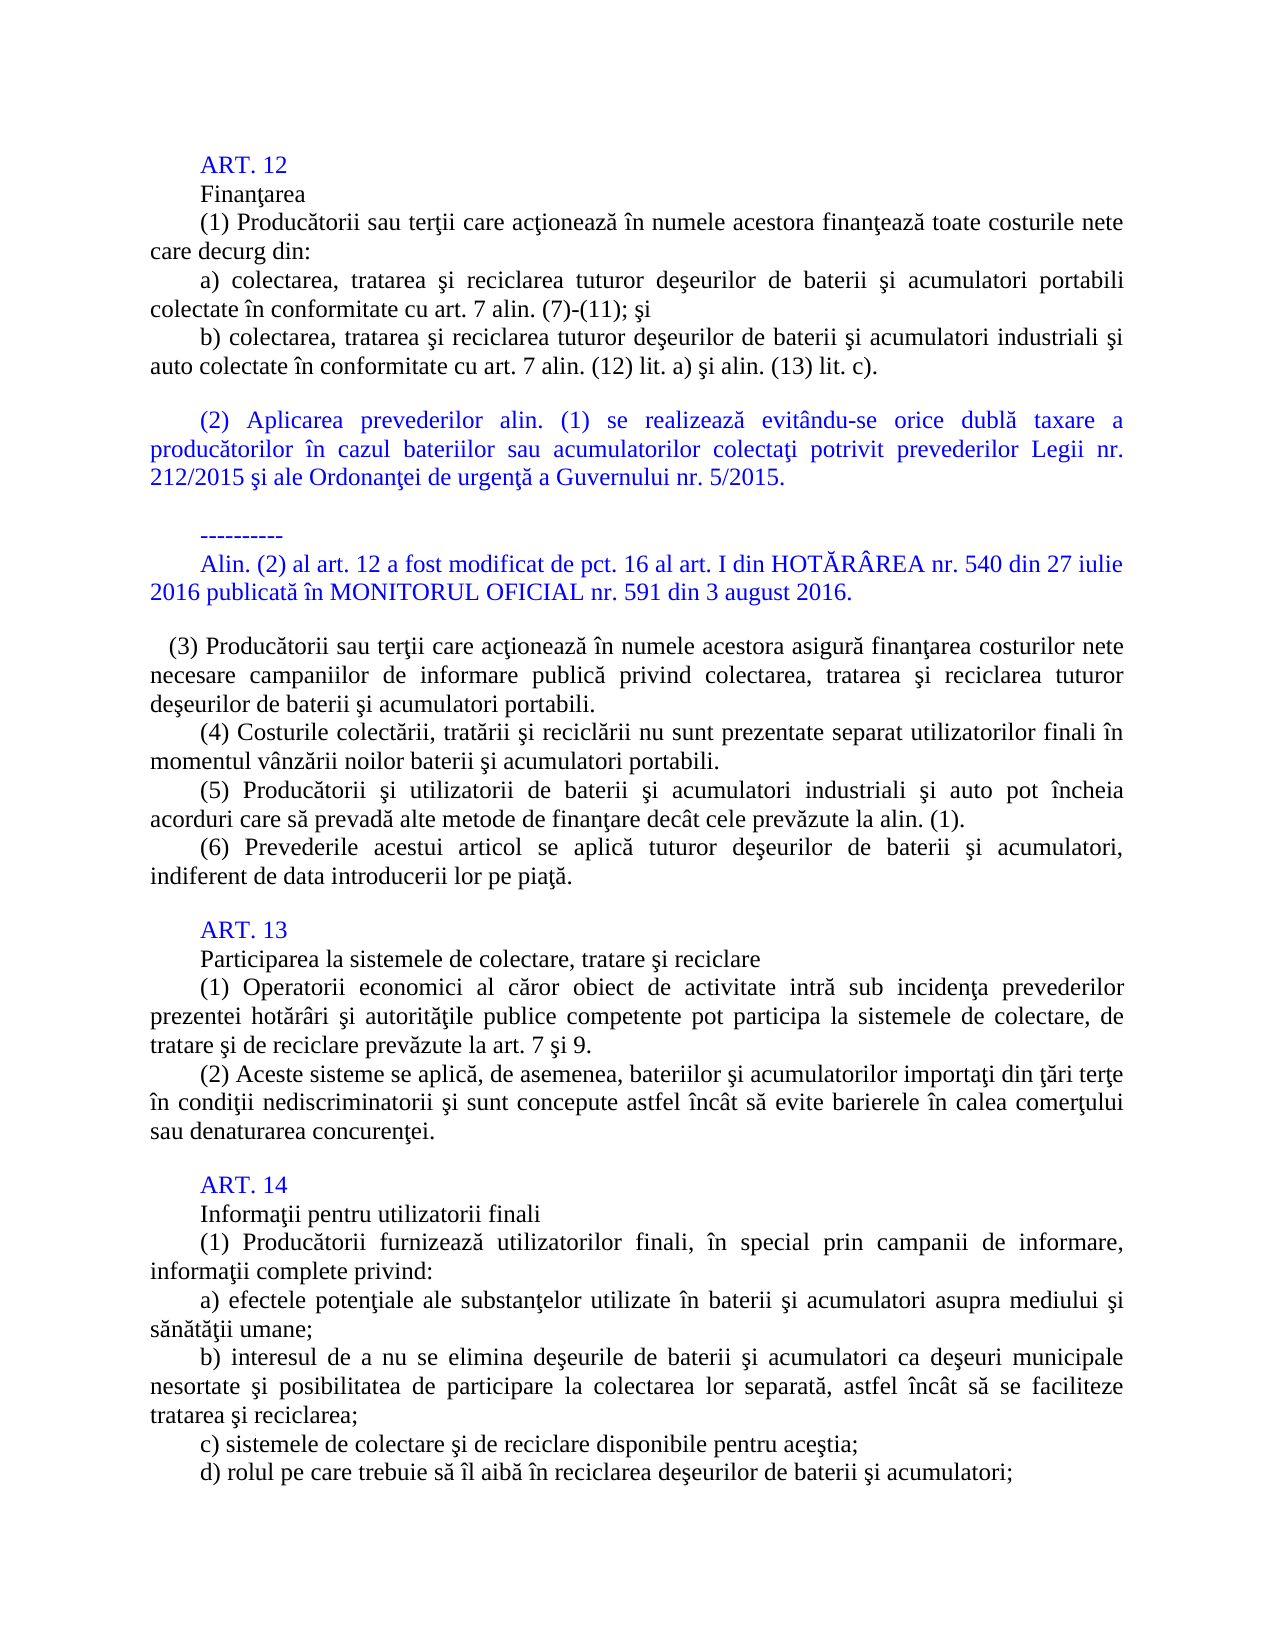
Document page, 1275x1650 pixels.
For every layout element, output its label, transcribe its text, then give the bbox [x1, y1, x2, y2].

text (6) Prevederile acestui articol se aplică tuturor deşeurilor de baterii şi acumulatori, indiferent de data introducerii lor pe piaţă. [150, 832, 1125, 890]
text b) colectarea, tratarea şi reciclarea tuturor deşeurilor de baterii şi acumulatori industriali şi auto colectate în conformitate cu art. 7 alin. (12) lit. a) şi alin. (13) lit. c). [150, 322, 1125, 380]
text Participarea la sistemele de colectare, tratare şi reciclare [150, 944, 1125, 972]
text b) interesul de a nu se elimina deşeurile de baterii şi acumulatori ca deşeuri municipale nesortate şi posibilitatea de participare la colectarea lor separată, astfel încât să se faciliteze tratarea şi reciclarea; [150, 1342, 1125, 1429]
text ART. 12 [150, 150, 1125, 179]
text Alin. (2) al art. 12 a fost modificat de pct. 16 al art. I din HOTĂRÂREA nr. 540 din 27 iulie 2016 publicată în MONITORUL OFICIAL nr. 591 din 3 august 2016. [150, 549, 1125, 606]
text (2) Aceste sisteme se aplică, de asemenea, bateriilor şi acumulatorilor importaţi din ţări terţe în condiţii nediscriminatorii şi sunt concepute astfel încât să evite barierele în calea comerţului sau denaturarea concurenţei. [150, 1059, 1125, 1145]
text d) rolul pe care trebuie să îl aibă în reciclarea deşeurilor de baterii şi acumulatori; [150, 1457, 1125, 1486]
text c) sistemele de colectare şi de reciclare disponibile pentru aceştia; [150, 1429, 1125, 1457]
text (3) Producătorii sau terţii care acţionează în numele acestora asigură finanţarea costurilor nete necesare campaniilor de informare publică privind colectarea, tratarea şi reciclarea tuturor deşeurilor de baterii şi acumulatori portabili. [150, 631, 1125, 717]
text ART. 13 [150, 915, 1125, 944]
text a) efectele potenţiale ale substanţelor utilizate în baterii şi acumulatori asupra mediului şi sănătăţii umane; [150, 1285, 1125, 1342]
text (2) Aplicarea prevederilor alin. (1) se realizează evitându-se orice dublă taxare a producătorilor în cazul bateriilor sau acumulatorilor colectaţi potrivit prevederilor Legii nr. 212/2015 şi ale Ordonanţei de urgenţă a Guvernului nr. 5/2015. [150, 405, 1125, 491]
text Finanţarea [150, 179, 1125, 207]
text (1) Operatorii economici al căror obiect de activitate intră sub incidenţa prevederilor prezentei hotărâri şi autorităţile publice competente pot participa la sistemele de colectare, de tratare şi de reciclare prevăzute la art. 7 şi 9. [150, 972, 1125, 1059]
text a) colectarea, tratarea şi reciclarea tuturor deşeurilor de baterii şi acumulatori portabili colectate în conformitate cu art. 7 alin. (7)-(11); şi [150, 265, 1125, 322]
text Informaţii pentru utilizatorii finali [150, 1199, 1125, 1227]
text ---------- [150, 520, 1125, 549]
text (5) Producătorii şi utilizatorii de baterii şi acumulatori industriali şi auto pot încheia acorduri care să prevadă alte metode de finanţare decât cele prevăzute la alin. (1). [150, 775, 1125, 832]
text (1) Producătorii furnizează utilizatorilor finali, în special prin campanii de informare, informaţii complete privind: [150, 1227, 1125, 1285]
text ART. 14 [150, 1170, 1125, 1199]
text (1) Producătorii sau terţii care acţionează în numele acestora finanţează toate costurile nete care decurg din: [150, 207, 1125, 265]
text (4) Costurile colectării, tratării şi reciclării nu sunt prezentate separat utilizatorilor finali în momentul vânzării noilor baterii şi acumulatori portabili. [150, 717, 1125, 775]
